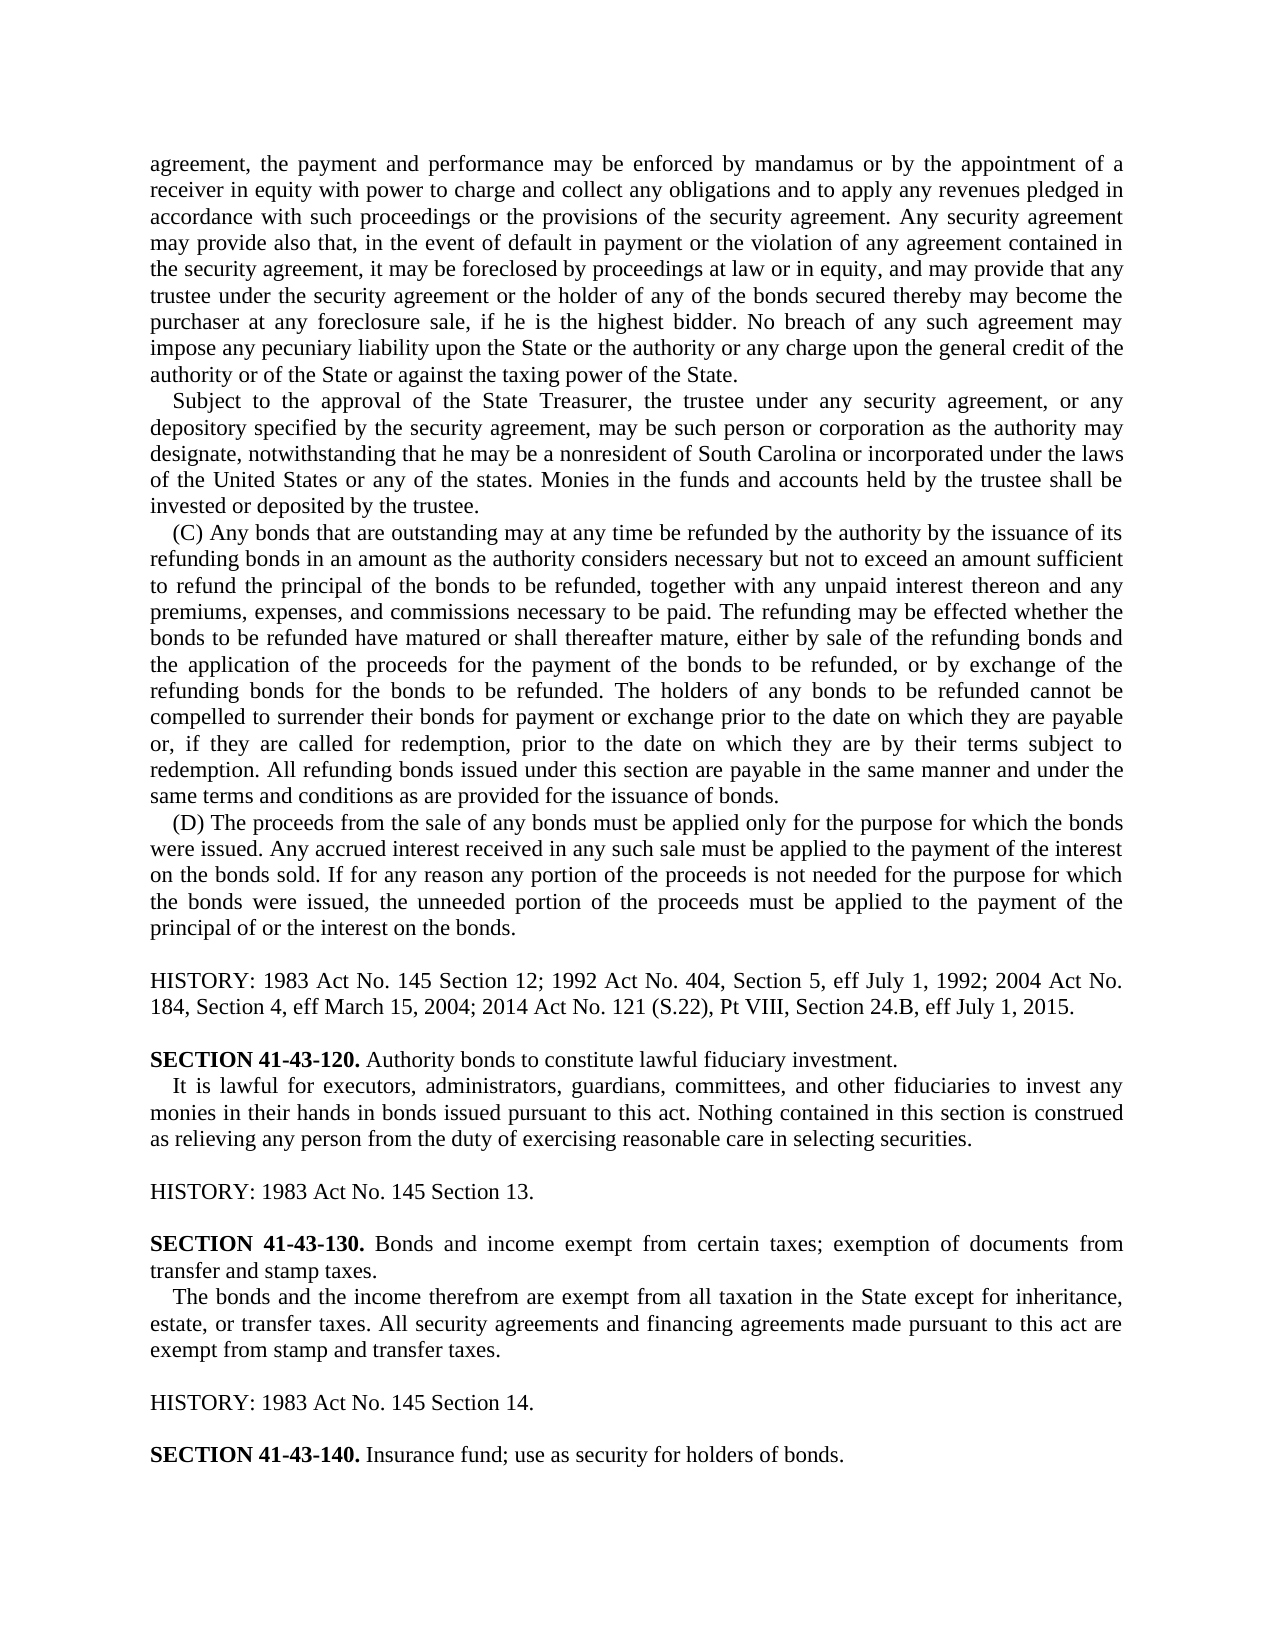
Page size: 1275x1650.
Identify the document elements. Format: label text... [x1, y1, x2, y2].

text HISTORY: 1983 Act No. 145 Section 12; 1992 Act No. 404, Section 5, eff July 1, 1992; 2004 Act No. 184, Section 4, eff March 15, 2004; 2014 Act No. 121 (S.22), Pt VIII, Section 24.B, eff July 1, 2015. [150, 967, 1125, 1020]
text It is lawful for executors, administrators, guardians, committees, and other fiduciaries to invest any monies in their hands in bonds issued pursuant to this act. Nothing contained in this section is construed as relieving any person from the duty of exercising reasonable care in selecting securities. [150, 1072, 1125, 1151]
text HISTORY: 1983 Act No. 145 Section 13. [150, 1178, 1125, 1204]
text Subject to the approval of the State Treasurer, the trustee under any security agreement, or any depository specified by the security agreement, may be such person or corporation as the authority may designate, notwithstanding that he may be a nonresident of South Carolina or incorporated under the laws of the United States or any of the states. Monies in the funds and accounts held by the trustee shall be invested or deposited by the trustee. [150, 387, 1125, 519]
text HISTORY: 1983 Act No. 145 Section 14. [150, 1389, 1125, 1415]
text SECTION 41-43-120. Authority bonds to constitute lawful fiduciary investment. [150, 1046, 1125, 1072]
text The bonds and the income therefrom are exempt from all taxation in the State except for inheritance, estate, or transfer taxes. All security agreements and financing agreements made pursuant to this act are exempt from stamp and transfer taxes. [150, 1283, 1125, 1362]
text SECTION 41-43-140. Insurance fund; use as security for holders of bonds. [150, 1441, 1125, 1468]
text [150, 150, 1125, 387]
text (C) Any bonds that are outstanding may at any time be refunded by the authority by the issuance of its refunding bonds in an amount as the authority considers necessary but not to exceed an amount sufficient to refund the principal of the bonds to be refunded, together with any unpaid interest thereon and any premiums, expenses, and commissions necessary to be paid. The refunding may be effected whether the bonds to be refunded have matured or shall thereafter mature, either by sale of the refunding bonds and the application of the proceeds for the payment of the bonds to be refunded, or by exchange of the refunding bonds for the bonds to be refunded. The holders of any bonds to be refunded cannot be compelled to surrender their bonds for payment or exchange prior to the date on which they are payable or, if they are called for redemption, prior to the date on which they are by their terms subject to redemption. All refunding bonds issued under this section are payable in the same manner and under the same terms and conditions as are provided for the issuance of bonds. [150, 519, 1125, 809]
text SECTION 41-43-130. Bonds and income exempt from certain taxes; exemption of documents from transfer and stamp taxes. [150, 1231, 1125, 1283]
text (D) The proceeds from the sale of any bonds must be applied only for the purpose for which the bonds were issued. Any accrued interest received in any such sale must be applied to the payment of the interest on the bonds sold. If for any reason any portion of the proceeds is not needed for the purpose for which the bonds were issued, the unneeded portion of the proceeds must be applied to the payment of the principal of or the interest on the bonds. [150, 809, 1125, 941]
